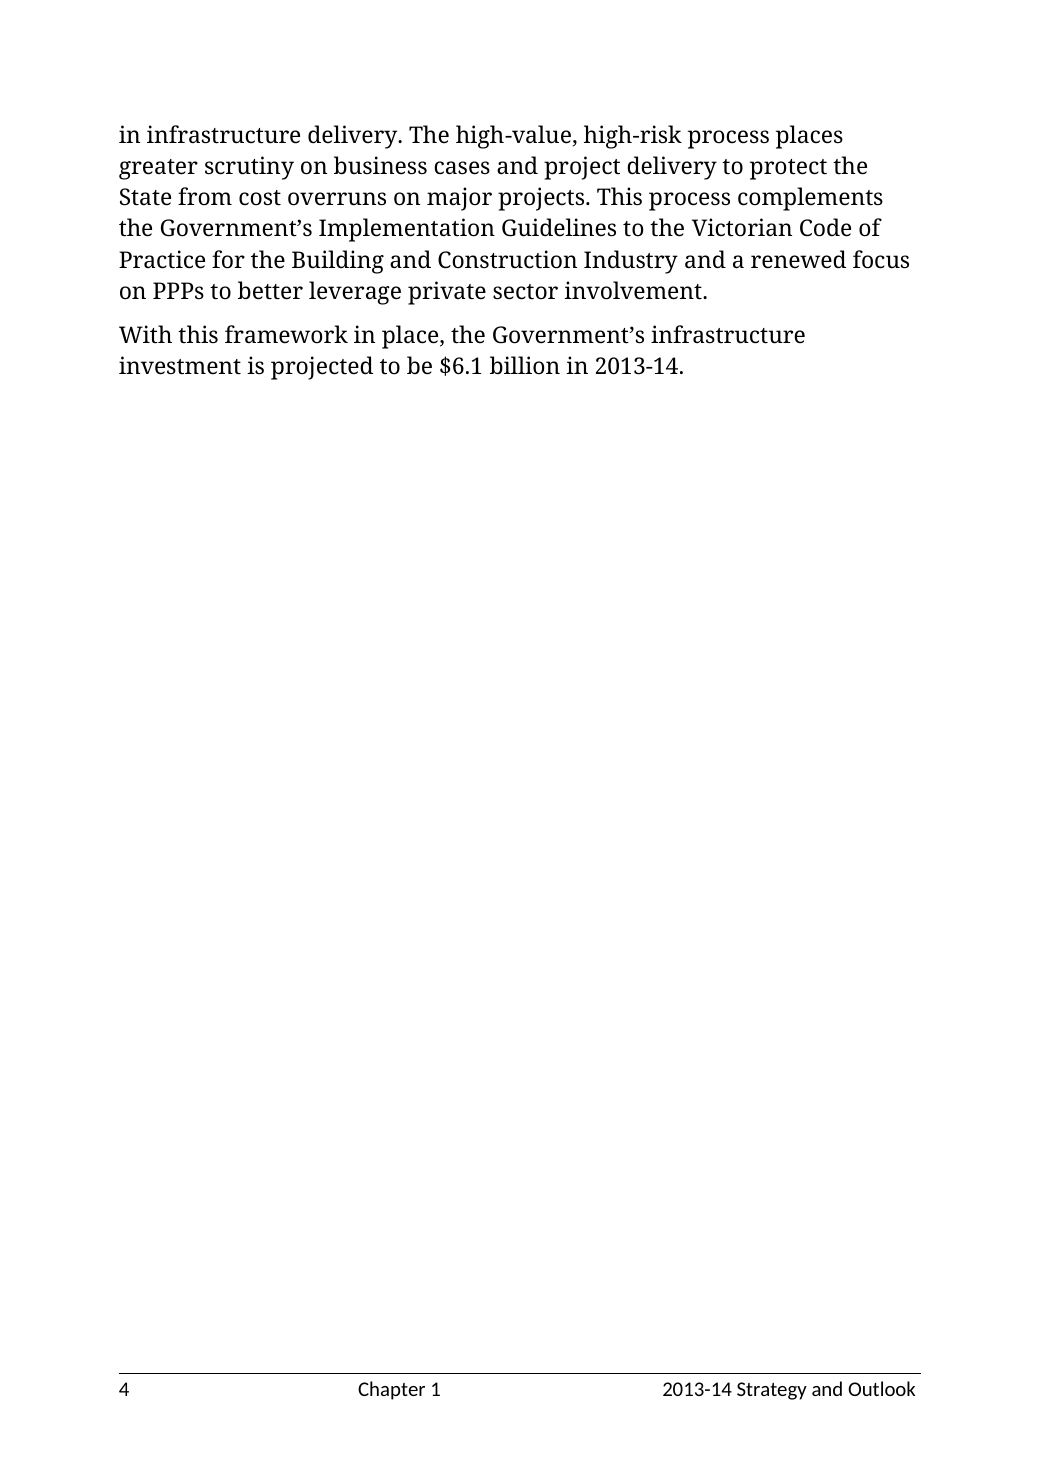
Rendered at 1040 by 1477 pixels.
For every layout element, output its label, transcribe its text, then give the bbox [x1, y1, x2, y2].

text With this framework in place, the Government’s infrastructure investment is projected to be $6.1 billion in 2013-14. [118, 318, 921, 381]
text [118, 118, 921, 306]
